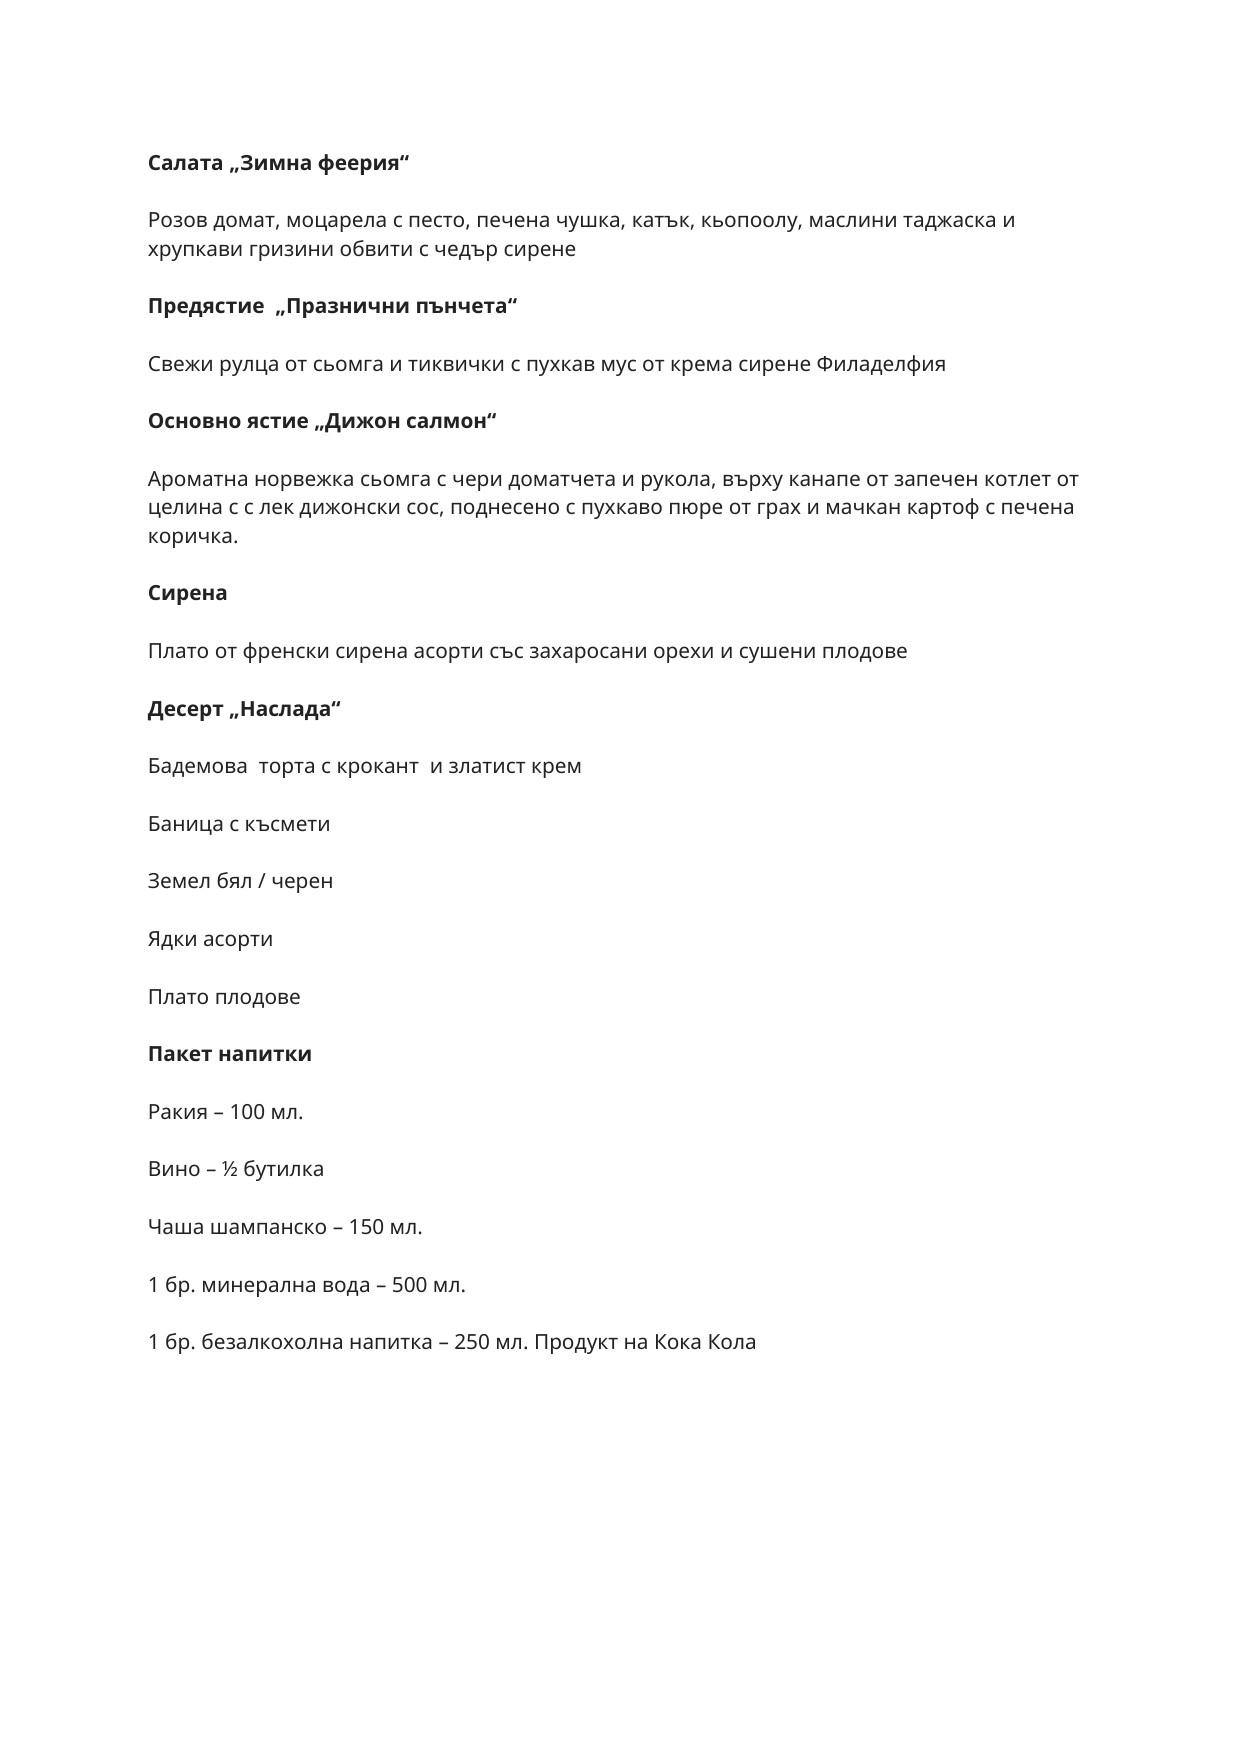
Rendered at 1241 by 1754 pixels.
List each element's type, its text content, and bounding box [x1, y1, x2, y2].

text Салата „Зимна феерия“ [148, 148, 1093, 176]
text Баница с късмети [148, 809, 1093, 837]
text Вино – ½ бутилка [148, 1154, 1093, 1183]
text Бадемова торта с крокант и златист крем [148, 751, 1093, 780]
text Сирена [148, 578, 1093, 607]
text Ракия – 100 мл. [148, 1097, 1093, 1125]
text Предястие „Празнични пънчета“ [148, 291, 1093, 320]
text Плато плодове [148, 982, 1093, 1010]
text Пакет напитки [148, 1039, 1093, 1068]
text 1 бр. безалкохолна напитка – 250 мл. Продукт на Кока Кола [148, 1327, 1093, 1356]
text Чаша шампанско – 150 мл. [148, 1212, 1093, 1241]
text Десерт „Наслада“ [148, 694, 1093, 722]
text Ядки асорти [148, 924, 1093, 953]
text Земел бял / черен [148, 867, 1093, 895]
text Свежи рулца от сьомга и тиквички с пухкав мус от крема сирене Филаделфия [148, 349, 1093, 377]
text 1 бр. минерална вода – 500 мл. [148, 1270, 1093, 1298]
text Основно ястие „Дижон салмон“ [148, 406, 1093, 435]
text Ароматна норвежка сьомга с чери доматчета и рукола, върху канапе от запечен котлет от целина с с лек дижонски сос, поднесено с пухкаво пюре от грах и мачкан картоф с печена коричка. [148, 464, 1093, 549]
text Розов домат, моцарела с песто, печена чушка, катък, кьопоолу, маслини таджаска и хрупкави гризини обвити с чедър сирене [148, 205, 1093, 262]
text Плато от френски сирена асорти със захаросани орехи и сушени плодове [148, 636, 1093, 664]
